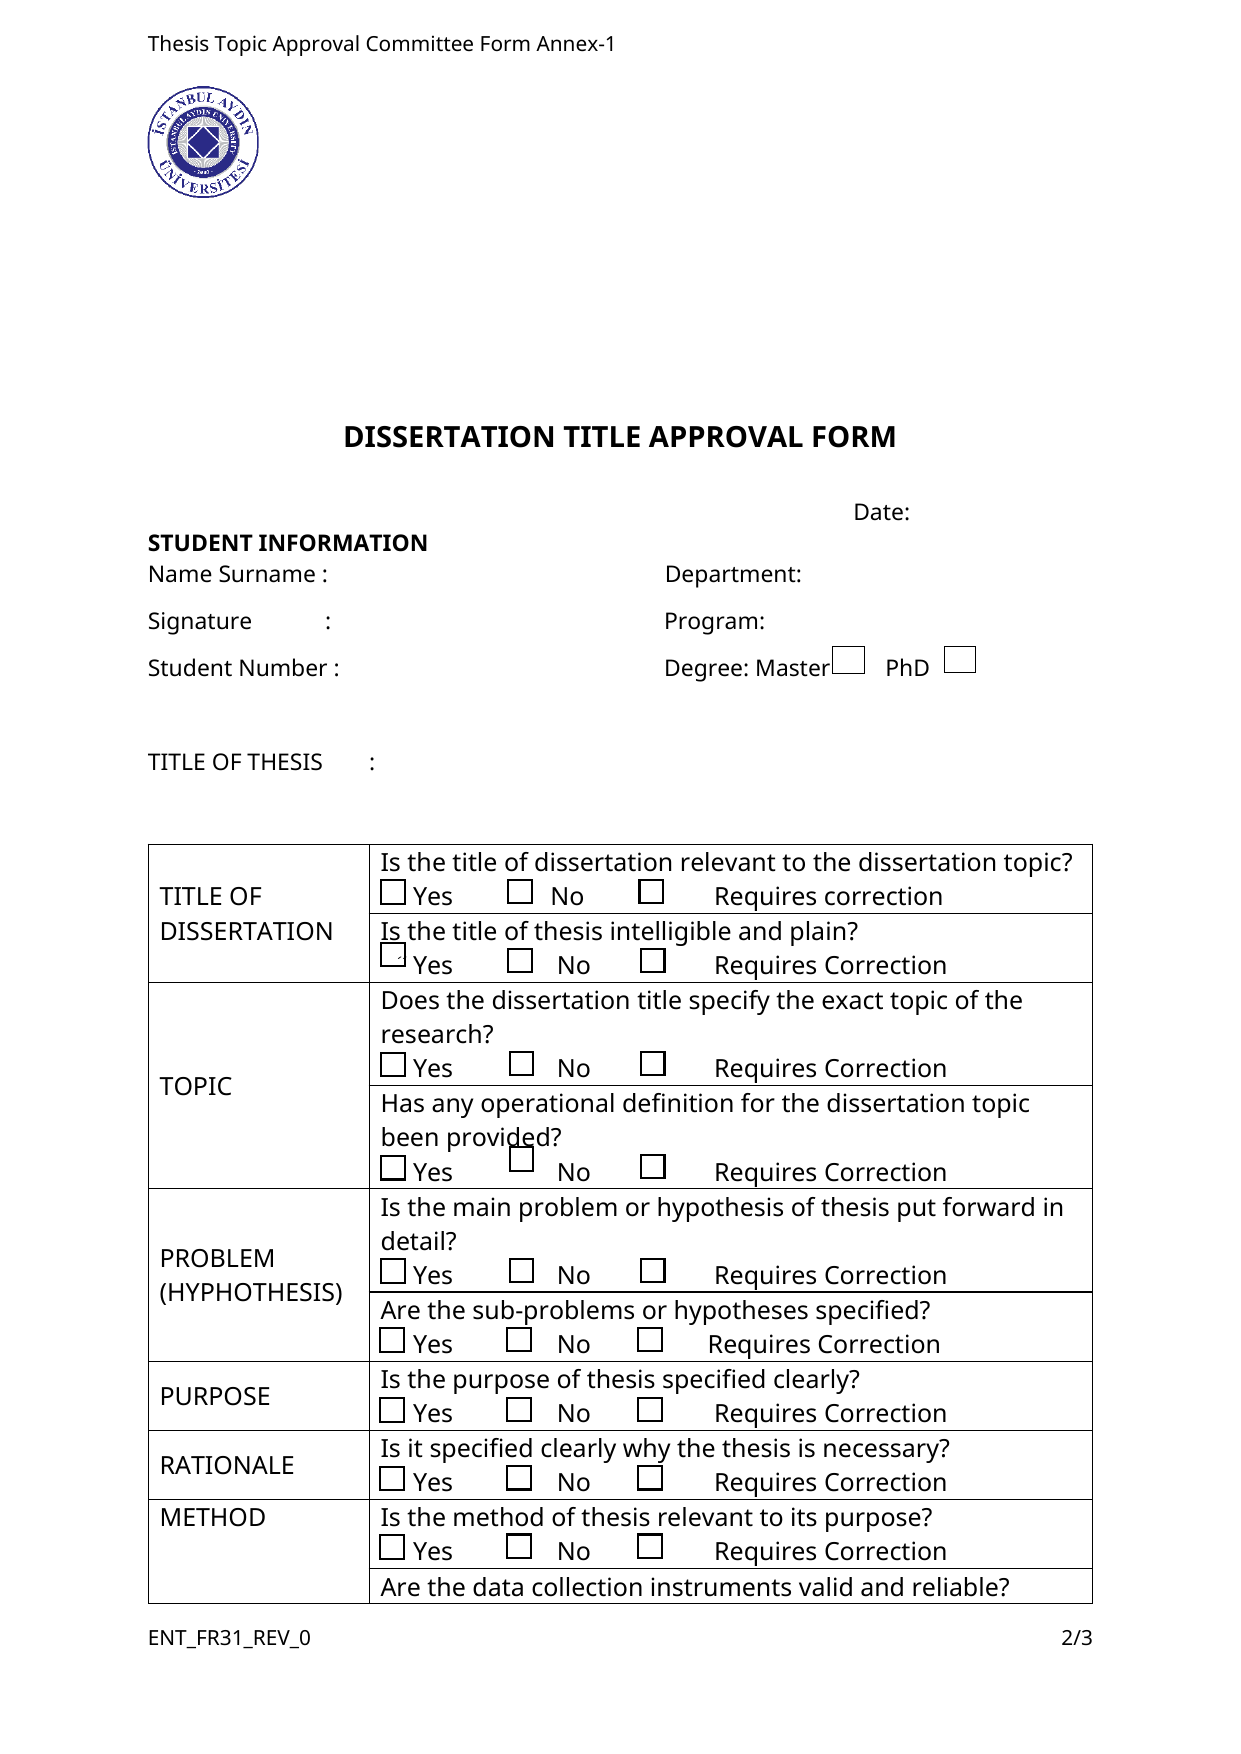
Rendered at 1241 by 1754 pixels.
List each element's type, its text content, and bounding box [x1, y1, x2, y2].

text TITLE OF THESIS : [148, 746, 1093, 777]
picture [147, 86, 259, 198]
table_header Is the title of dissertation relevant to the dissertation topic? Yes No Requires correction [370, 845, 1092, 913]
table_cell Is the title of thesis intelligible and plain? Yes No Requires Correction [370, 914, 1092, 982]
table_cell RATIONALE [149, 1431, 369, 1499]
table_cell PROBLEM (HYPHOTHESIS) [149, 1189, 369, 1361]
table_cell Are the sub-problems or hypotheses specified? Yes No Requires Correction [370, 1293, 1092, 1361]
table_cell Is the main problem or hypothesis of thesis put forward in detail? Yes No Requires Correction [370, 1189, 1092, 1291]
table_cell Are the data collection instruments valid and reliable? Yes No Requires Correction [370, 1569, 1092, 1603]
text STUDENT INFORMATION [148, 527, 1093, 558]
text DISSERTATION TITLE APPROVAL FORM [148, 416, 1093, 456]
table_cell Is the purpose of thesis specified clearly? Yes No Requires Correction [370, 1362, 1092, 1430]
table_cell TOPIC [149, 983, 369, 1188]
text Signature : Program: [148, 605, 1093, 636]
table_header TITLE OF DISSERTATION [149, 845, 369, 982]
table_cell METHOD [149, 1500, 369, 1603]
text Date: [148, 496, 1093, 527]
text Name Surname : Department: [148, 558, 1093, 589]
table_cell Is it specified clearly why the thesis is necessary? Yes No Requires Correction [370, 1431, 1092, 1499]
table_cell Is the method of thesis relevant to its purpose? Yes No Requires Correction [370, 1500, 1092, 1568]
table_cell Does the dissertation title specify the exact topic of the research? Yes No Requires Correction [370, 983, 1092, 1085]
table_cell PURPOSE [149, 1362, 369, 1430]
table_cell Has any operational definition for the dissertation topic been provided? Yes No Requires Correction [370, 1086, 1092, 1188]
text Student Number : Degree: Master PhD [148, 652, 1093, 683]
